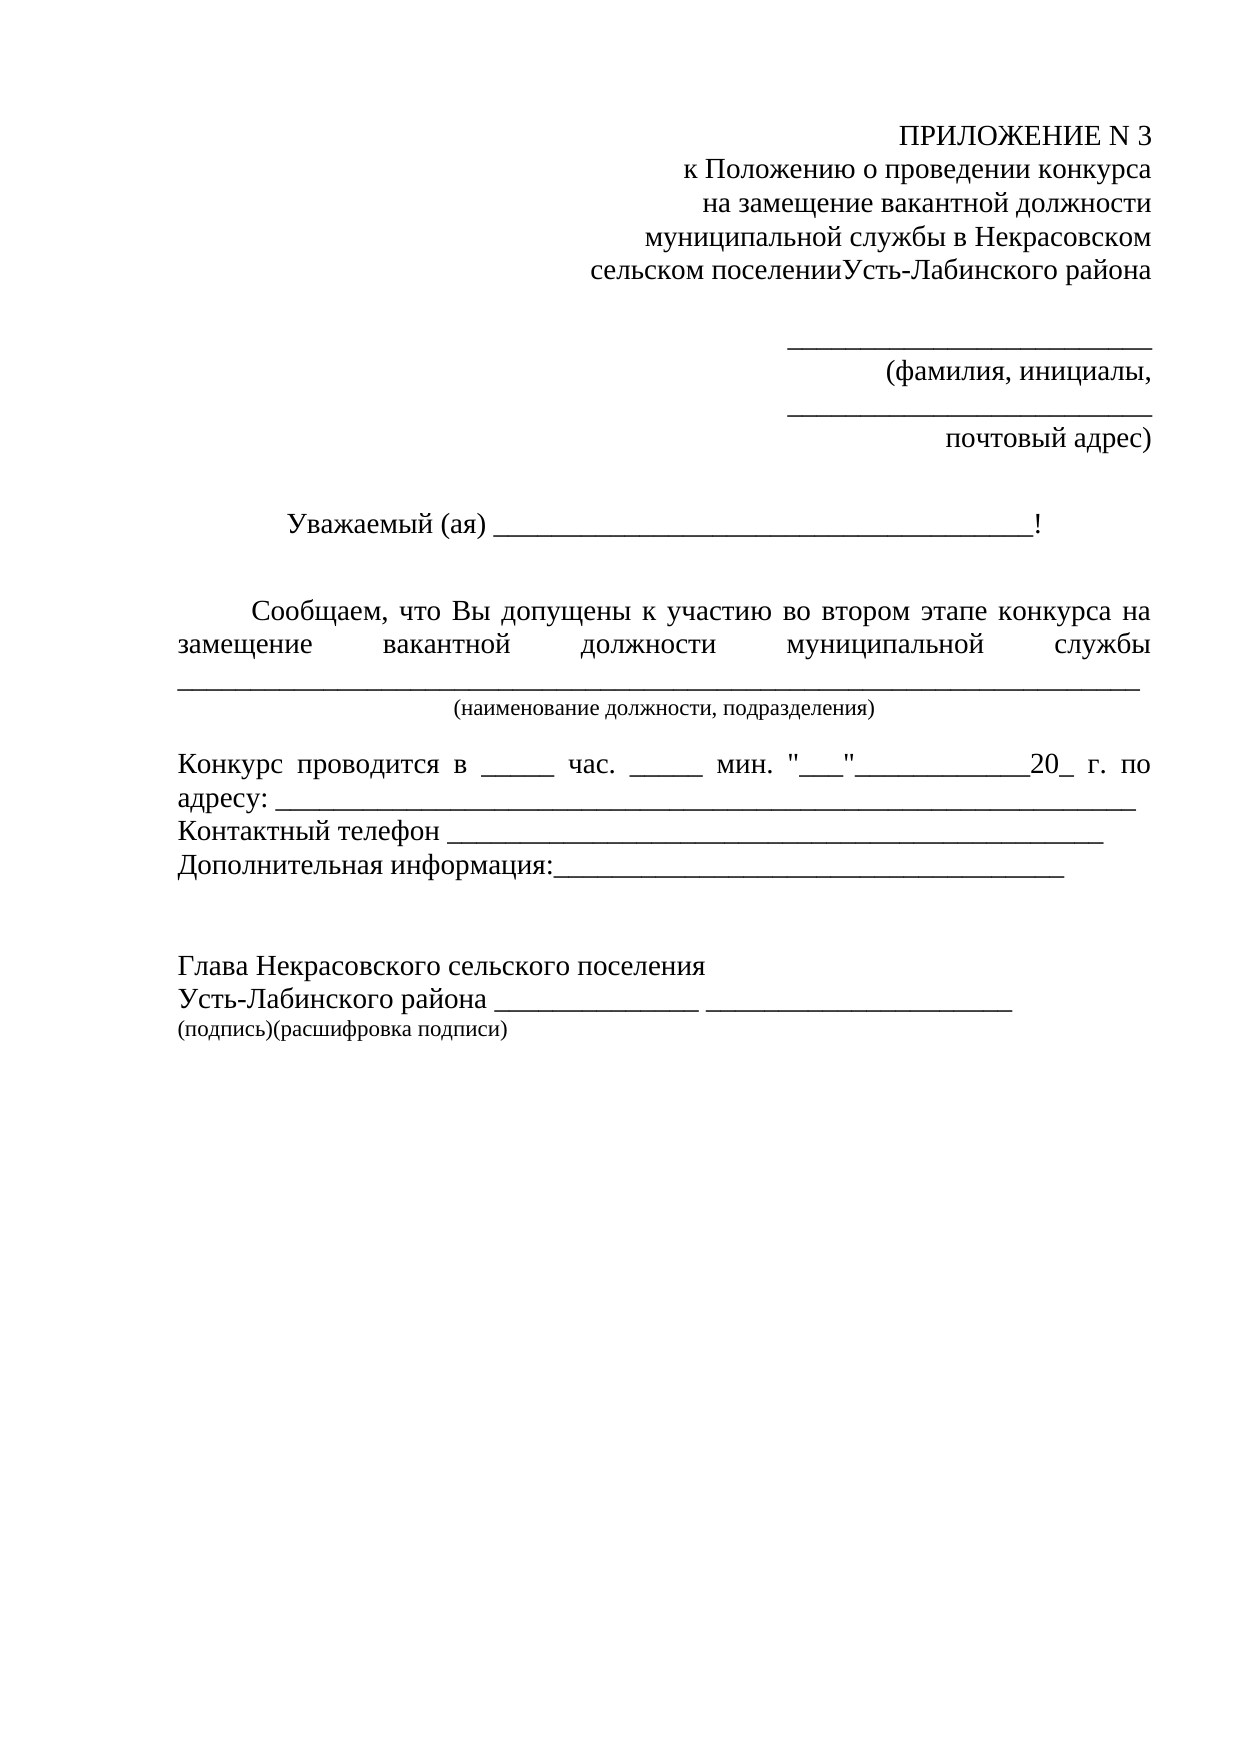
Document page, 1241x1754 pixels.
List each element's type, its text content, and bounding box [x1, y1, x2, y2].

text (фамилия, инициалы, [177, 353, 1152, 386]
text сельском поселенииУсть-Лабинского района [177, 252, 1152, 286]
text муниципальной службы в Некрасовском [177, 219, 1152, 252]
text (наименование должности, подразделения) [177, 694, 1152, 720]
text почтовый адрес) [177, 420, 1152, 453]
text (подпись)(расшифровка подписи) [177, 1015, 1152, 1041]
text Конкурс проводится в _____ час. _____ мин. "___"____________20_ г. по адресу: ___________________________________________________________ [177, 746, 1152, 813]
text _________________________ [177, 386, 1152, 420]
text _________________________ [177, 319, 1152, 353]
text к Положению о проведении конкурса [177, 152, 1152, 185]
text Контактный телефон _____________________________________________ [177, 813, 1152, 847]
text на замещение вакантной должности [177, 185, 1152, 219]
text Усть-Лабинского района ______________ _____________________ [177, 981, 1152, 1015]
text Уважаемый (ая) _____________________________________! [177, 507, 1152, 540]
text Глава Некрасовского сельского поселения [177, 948, 1152, 981]
text Сообщаем, что Вы допущены к участию во втором этапе конкурса на замещение вакантной должности муниципальной службы __________________________________________________________________ [177, 593, 1152, 694]
text Дополнительная информация:___________________________________ [177, 847, 1152, 881]
text ПРИЛОЖЕНИЕ N 3 [177, 118, 1152, 152]
